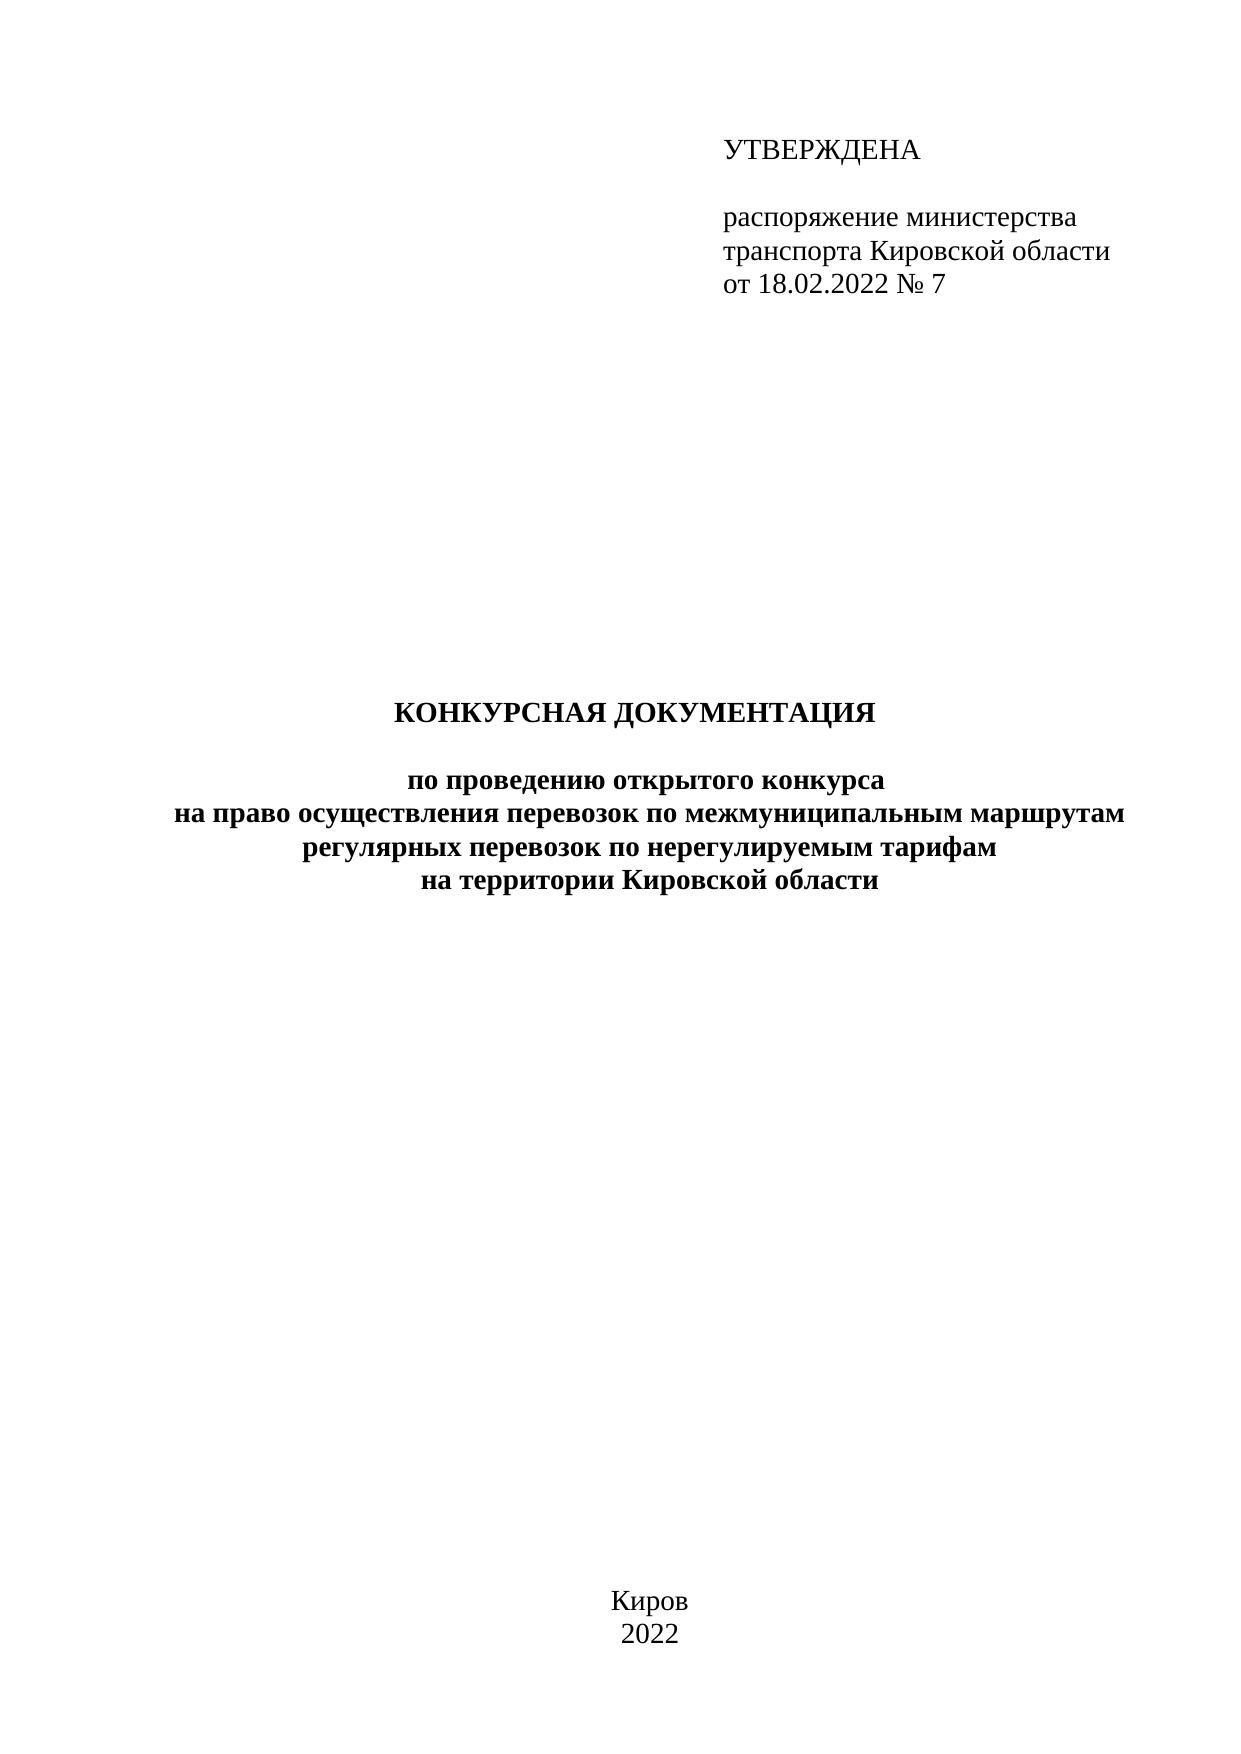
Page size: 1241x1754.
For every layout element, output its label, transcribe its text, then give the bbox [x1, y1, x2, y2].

text Киров [148, 1583, 1152, 1617]
text на территории Кировской области [148, 862, 1152, 896]
table_header УТВЕРЖДЕНА распоряжение министерства транспорта Кировской области от 18.02.2022 № 7 [559, 133, 1185, 419]
text КОНКУРСНАЯ ДОКУМЕНТАЦИЯ [118, 695, 1152, 728]
text по проведению открытого конкурса на право осуществления перевозок по межмуниципальным маршрутам регулярных перевозок по нерегулируемым тарифам [148, 762, 1152, 862]
text 2022 [148, 1617, 1152, 1650]
